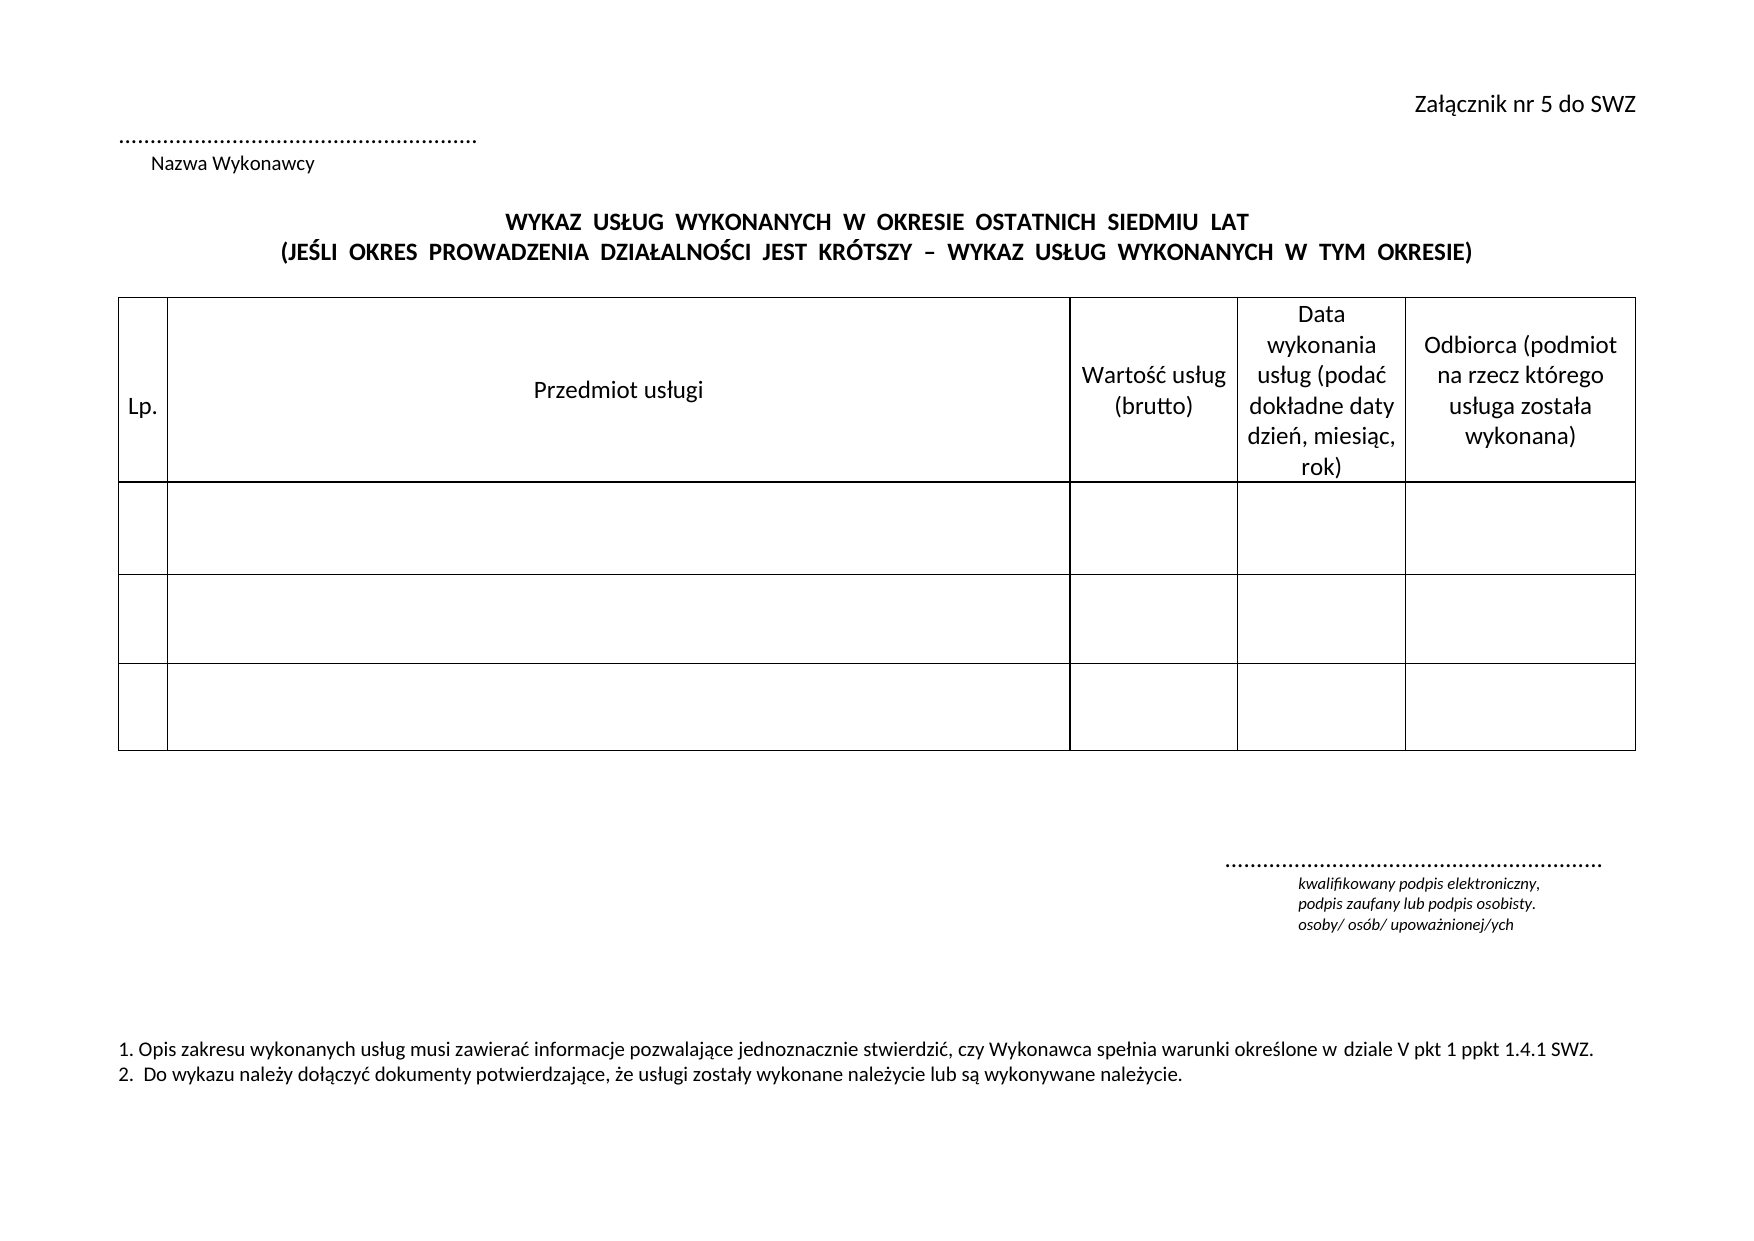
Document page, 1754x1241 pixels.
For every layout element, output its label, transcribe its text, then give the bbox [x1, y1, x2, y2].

table_cell [1406, 483, 1635, 574]
table_header Data wykonania usług (podać dokładne daty dzień, miesiąc, rok) [1238, 298, 1405, 481]
text Nazwa Wykonawcy [118, 150, 1636, 175]
text kwalifikowany podpis elektroniczny, [1298, 873, 1636, 894]
table_header Lp. [119, 298, 167, 481]
table_cell [1238, 664, 1405, 750]
table_cell [119, 575, 167, 663]
table_cell [168, 664, 1069, 750]
text 2. Do wykazu należy dołączyć dokumenty potwierdzające, że usługi zostały wykonane należycie lub są wykonywane należycie. [118, 1061, 1636, 1087]
table_cell [1406, 575, 1635, 663]
text ......................................................... [118, 119, 1636, 150]
table_cell [1071, 575, 1237, 663]
text Załącznik nr 5 do SWZ [118, 89, 1636, 119]
table_cell [168, 575, 1069, 663]
text WYKAZ USŁUG WYKONANYCH W OKRESIE OSTATNICH SIEDMIU LAT [118, 206, 1636, 236]
table_cell [168, 483, 1069, 574]
table_cell [1238, 575, 1405, 663]
text podpis zaufany lub podpis osobisty. [1298, 894, 1636, 914]
table_cell [1406, 664, 1635, 750]
table_cell [1071, 483, 1237, 574]
text (JEŚLI OKRES PROWADZENIA DZIAŁALNOŚCI JEST KRÓTSZY – WYKAZ USŁUG WYKONANYCH W TYM OKRESIE) [118, 236, 1636, 267]
table_header Wartość usług (brutto) [1071, 298, 1237, 481]
table_header Przedmiot usługi [168, 298, 1069, 481]
table_cell [119, 483, 167, 574]
table_cell [119, 664, 167, 750]
text 1. Opis zakresu wykonanych usług musi zawierać informacje pozwalające jednoznacznie stwierdzić, czy Wykonawca spełnia warunki określone w dziale V pkt 1 ppkt 1.4.1 SWZ. [118, 1036, 1636, 1061]
table_header Odbiorca (podmiot na rzecz którego usługa została wykonana) [1406, 298, 1635, 481]
text ............................................................ [118, 843, 1636, 873]
table_cell [1238, 483, 1405, 574]
text osoby/ osób/ upoważnionej/ych [1298, 914, 1636, 934]
table_cell [1071, 664, 1237, 750]
